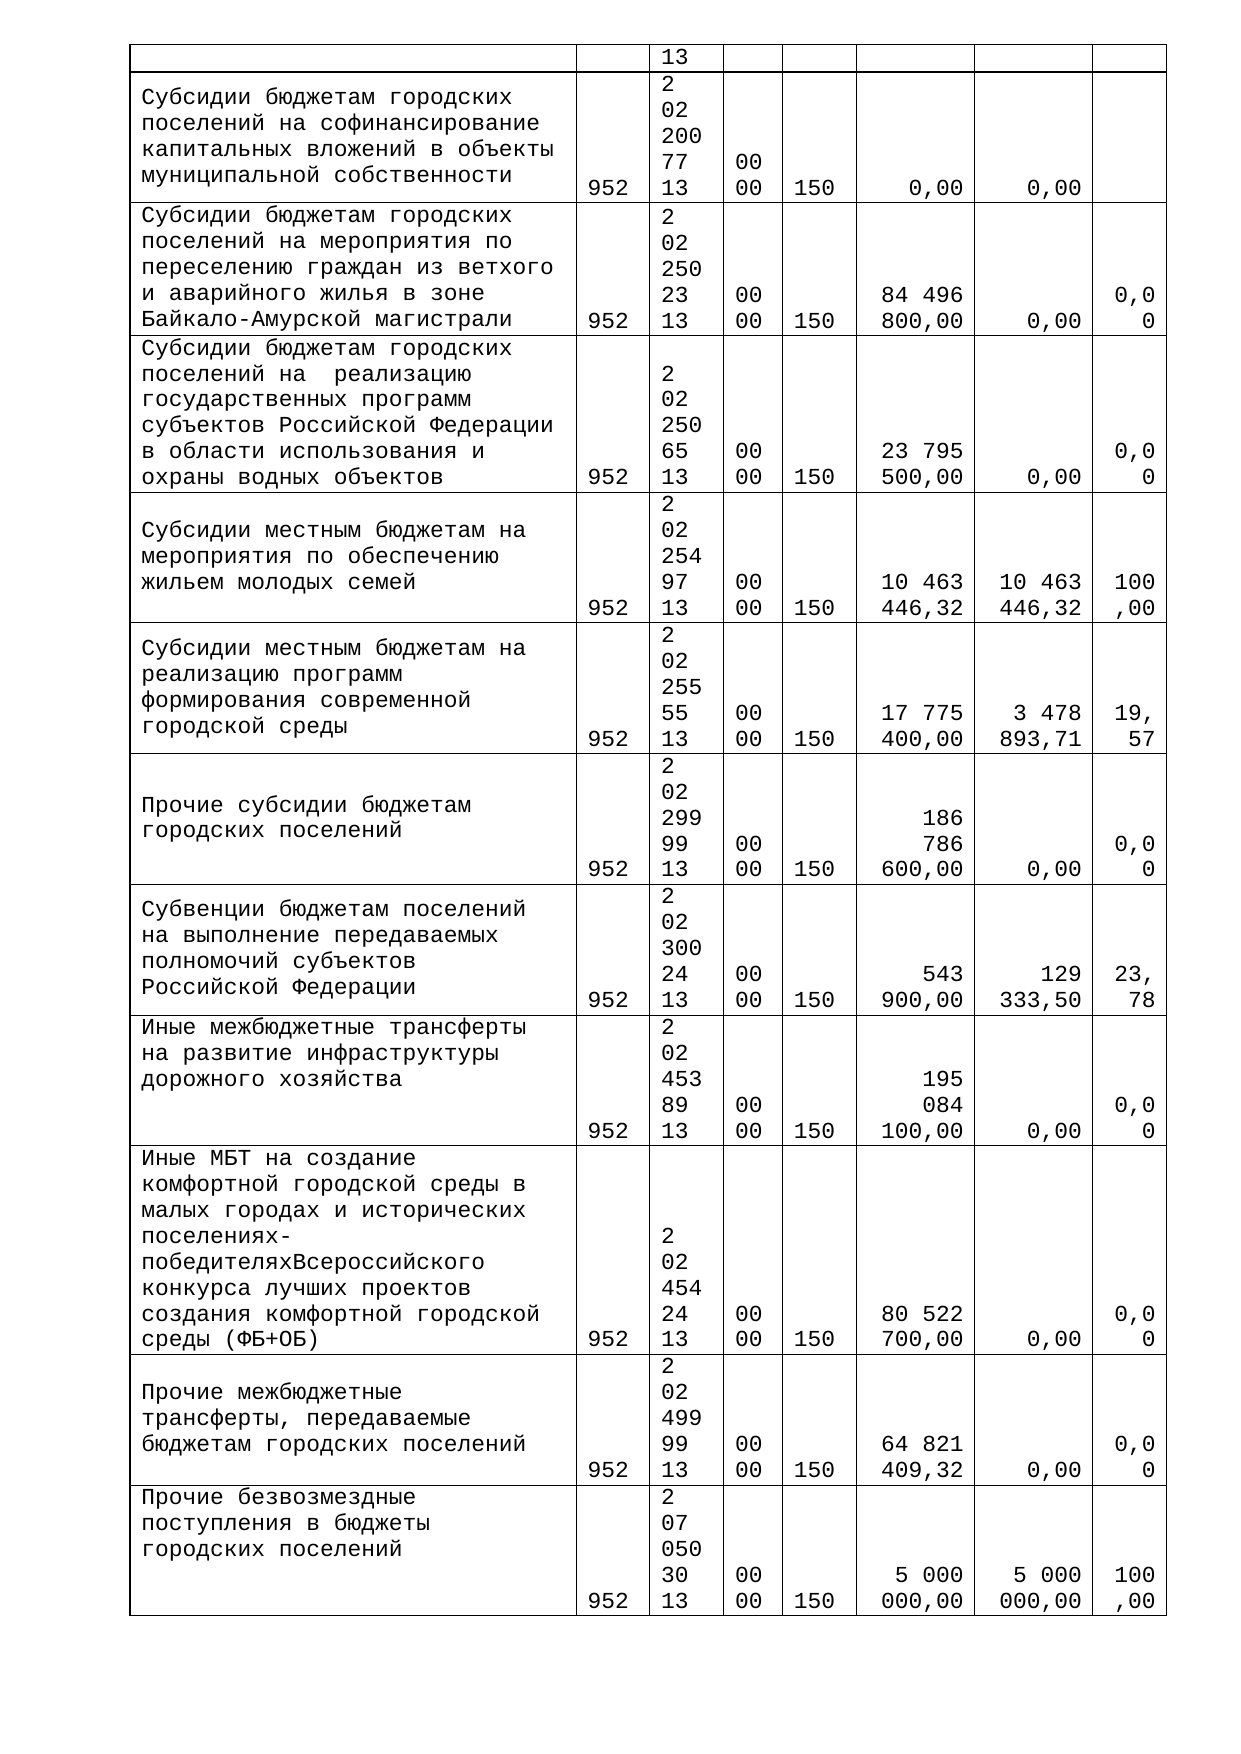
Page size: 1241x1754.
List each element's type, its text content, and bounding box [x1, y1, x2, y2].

table_cell ИСПОЛНЕНИЕ ДОХОДОВ БЮДЖЕТА ПО КОДАМ КЛАССИФИКАЦИИ ДОХОДОВ ЗА 1 КВАРТАЛ 2022Г. Единица измерения: руб. [118, 44, 1166, 1673]
